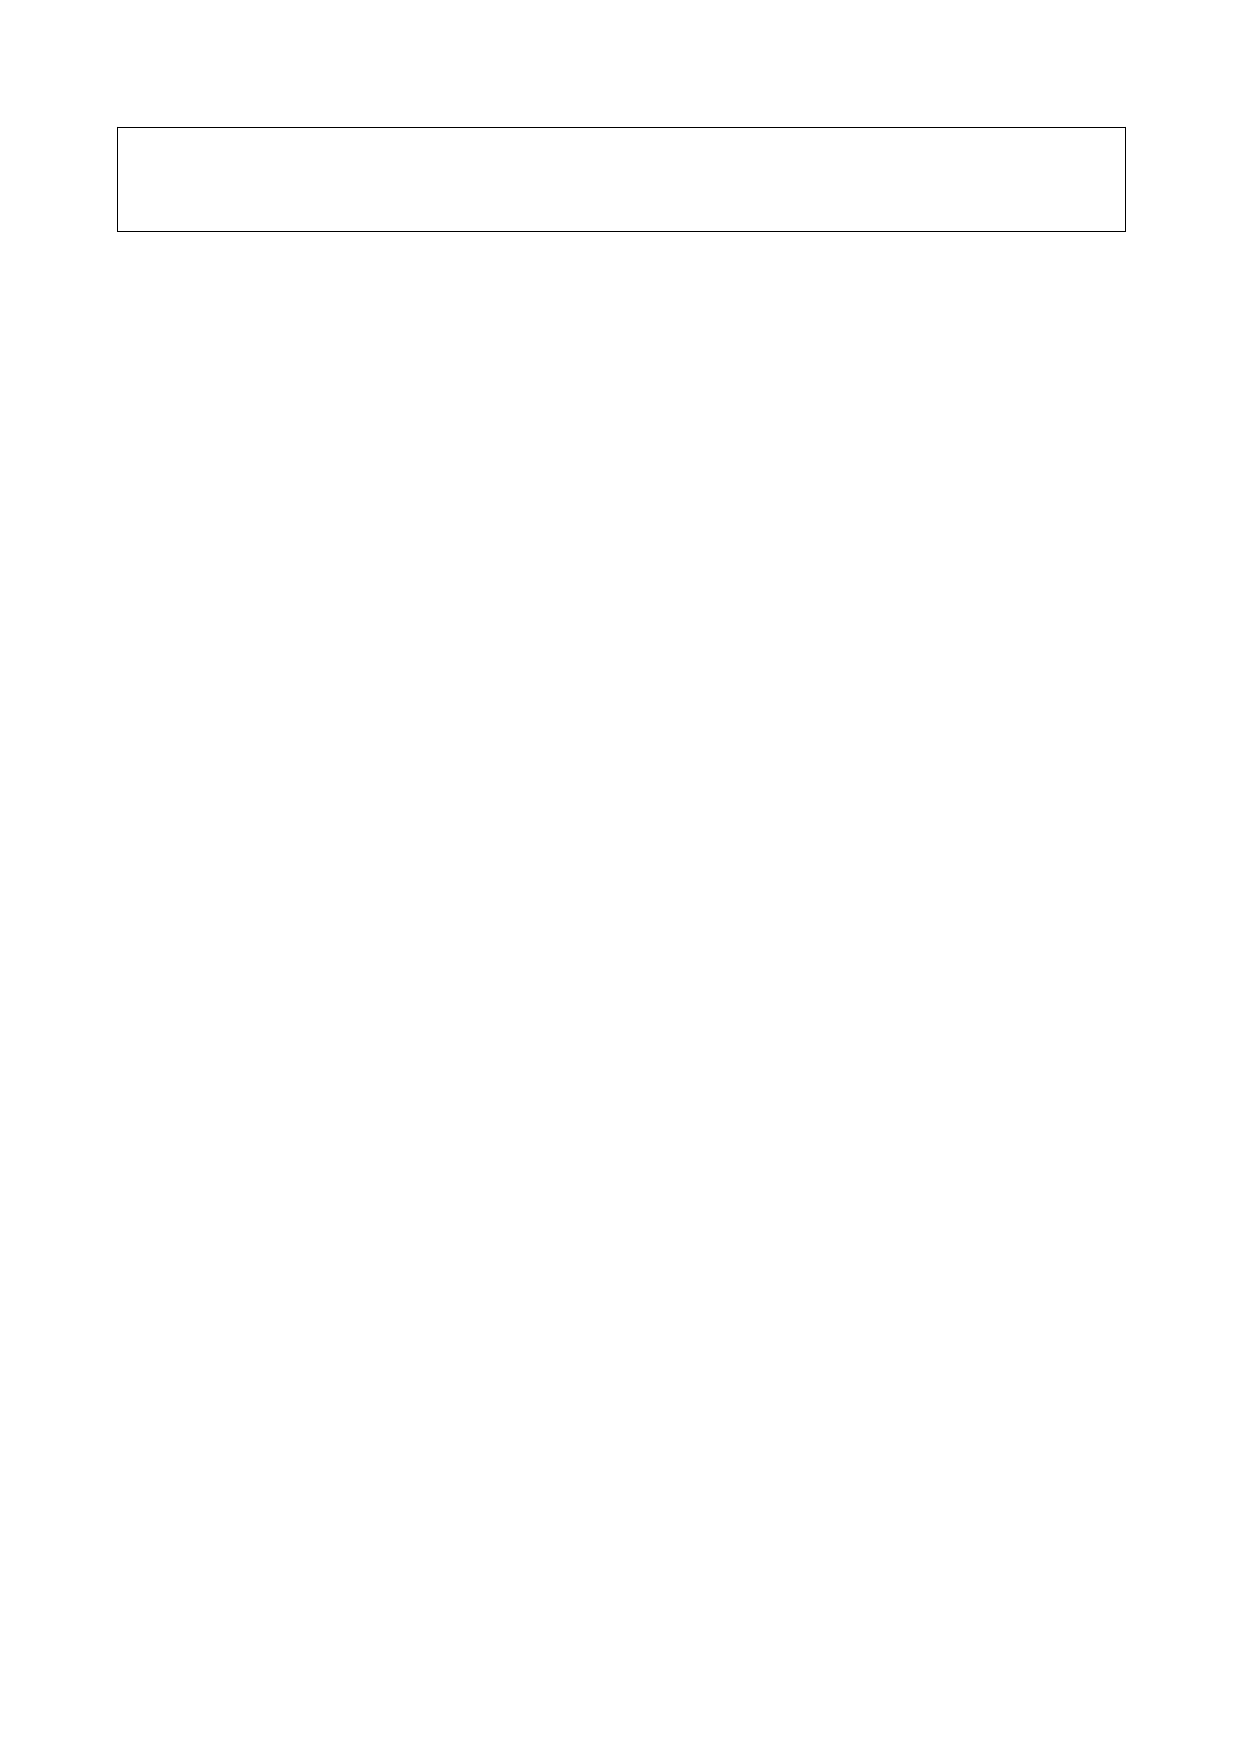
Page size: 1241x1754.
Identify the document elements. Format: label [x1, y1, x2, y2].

table_cell [118, 128, 1125, 231]
